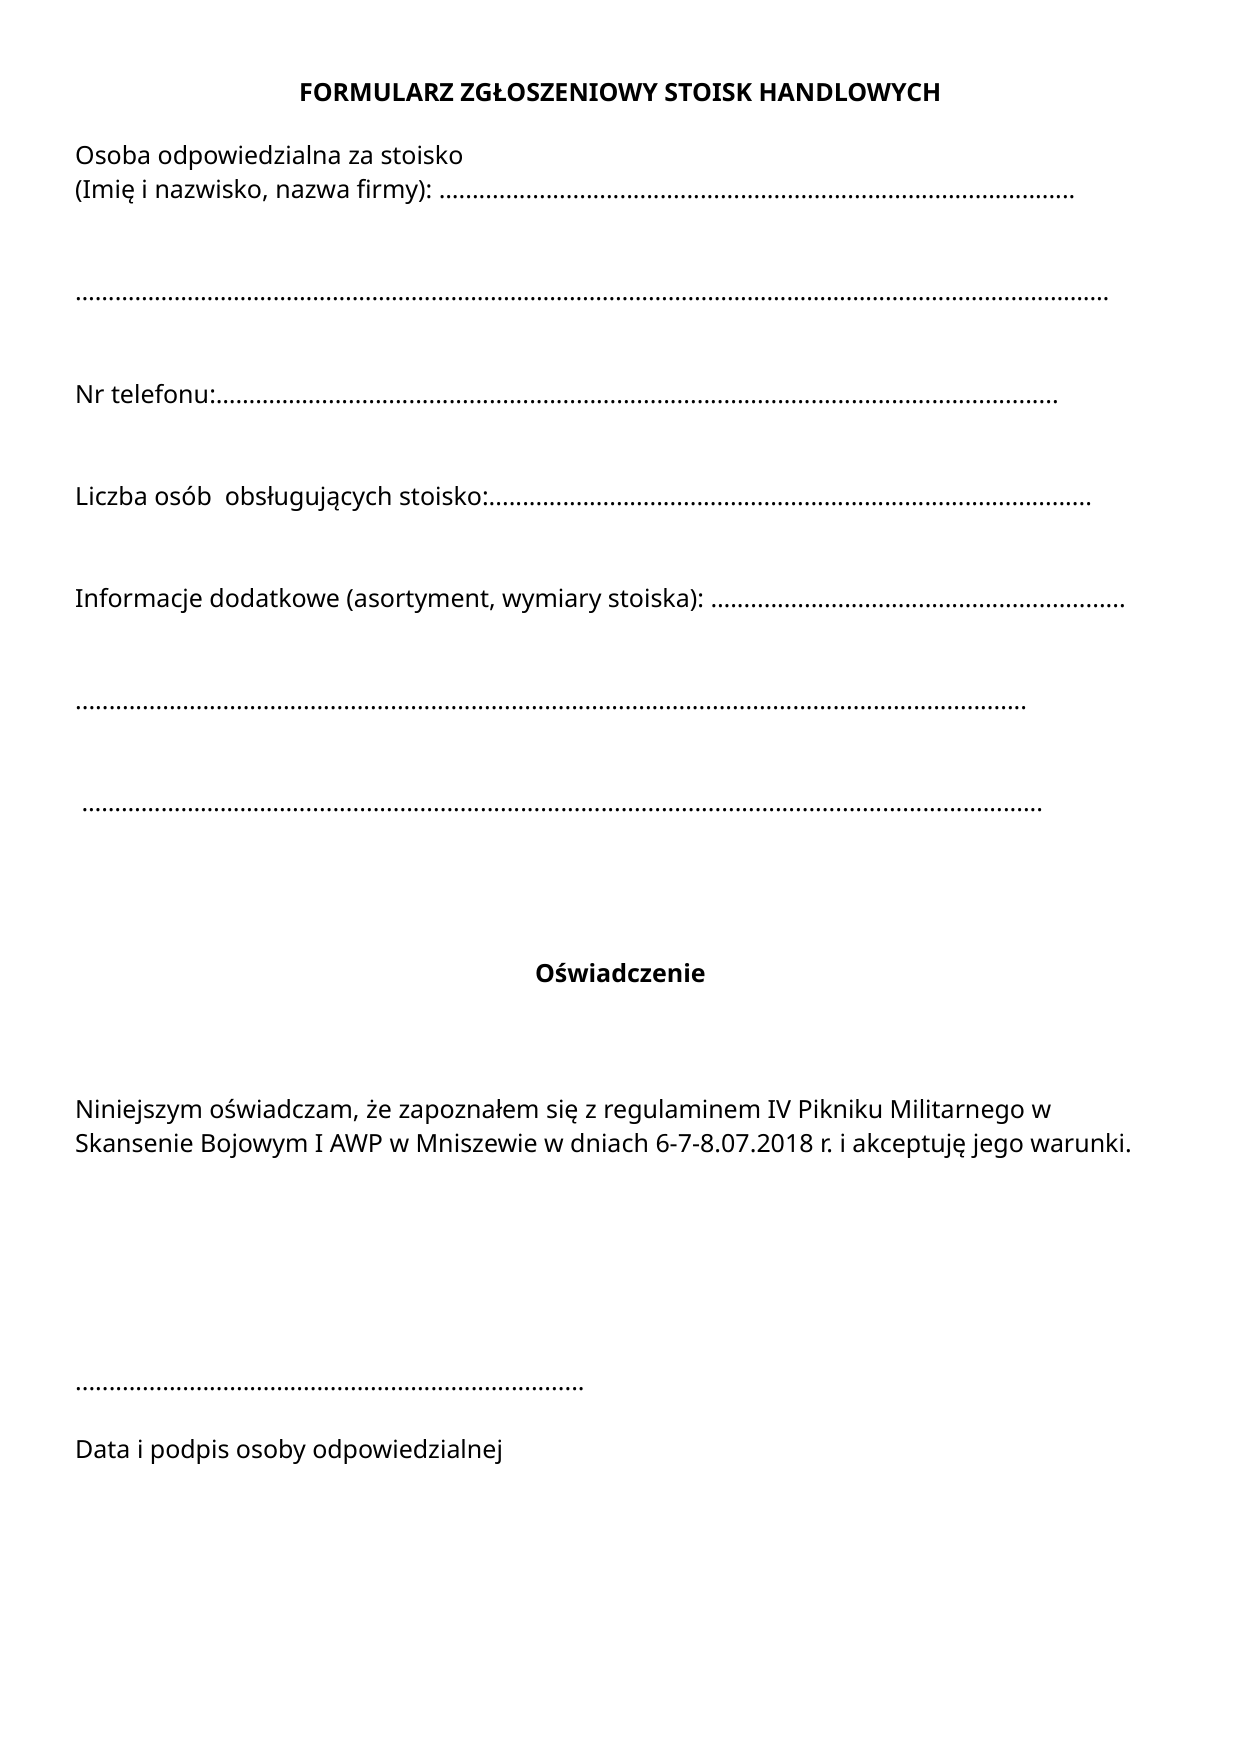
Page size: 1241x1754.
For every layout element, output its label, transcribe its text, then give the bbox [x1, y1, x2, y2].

text .............................................................................................................................................. [75, 683, 1165, 717]
text …………………………………………………………………………………………………………………………….…………… [75, 274, 1165, 308]
text FORMULARZ ZGŁOSZENIOWY STOISK HANDLOWYCH [75, 75, 1165, 109]
text Data i podpis osoby odpowiedzialnej [75, 1432, 1165, 1466]
text Niniejszym oświadczam, że zapoznałem się z regulaminem IV Pikniku Militarnego w Skansenie Bojowym I AWP w Mniszewie w dniach 6-7-8.07.2018 r. i akceptuję jego warunki. [75, 1092, 1165, 1160]
text Osoba odpowiedzialna za stoisko [75, 138, 1165, 172]
text Oświadczenie [75, 955, 1165, 989]
text (Imię i nazwisko, nazwa firmy): …............................................................................................ [75, 172, 1165, 206]
text Liczba osób obsługujących stoisko:.......................................................................................... [75, 478, 1165, 512]
text ............................................................................ [75, 1364, 1165, 1398]
text Informacje dodatkowe (asortyment, wymiary stoiska): …........................................................... [75, 581, 1165, 615]
text ……………………………............................................................................................................... [75, 785, 1165, 819]
text Nr telefonu:……………............................................................................................................... [75, 376, 1165, 410]
